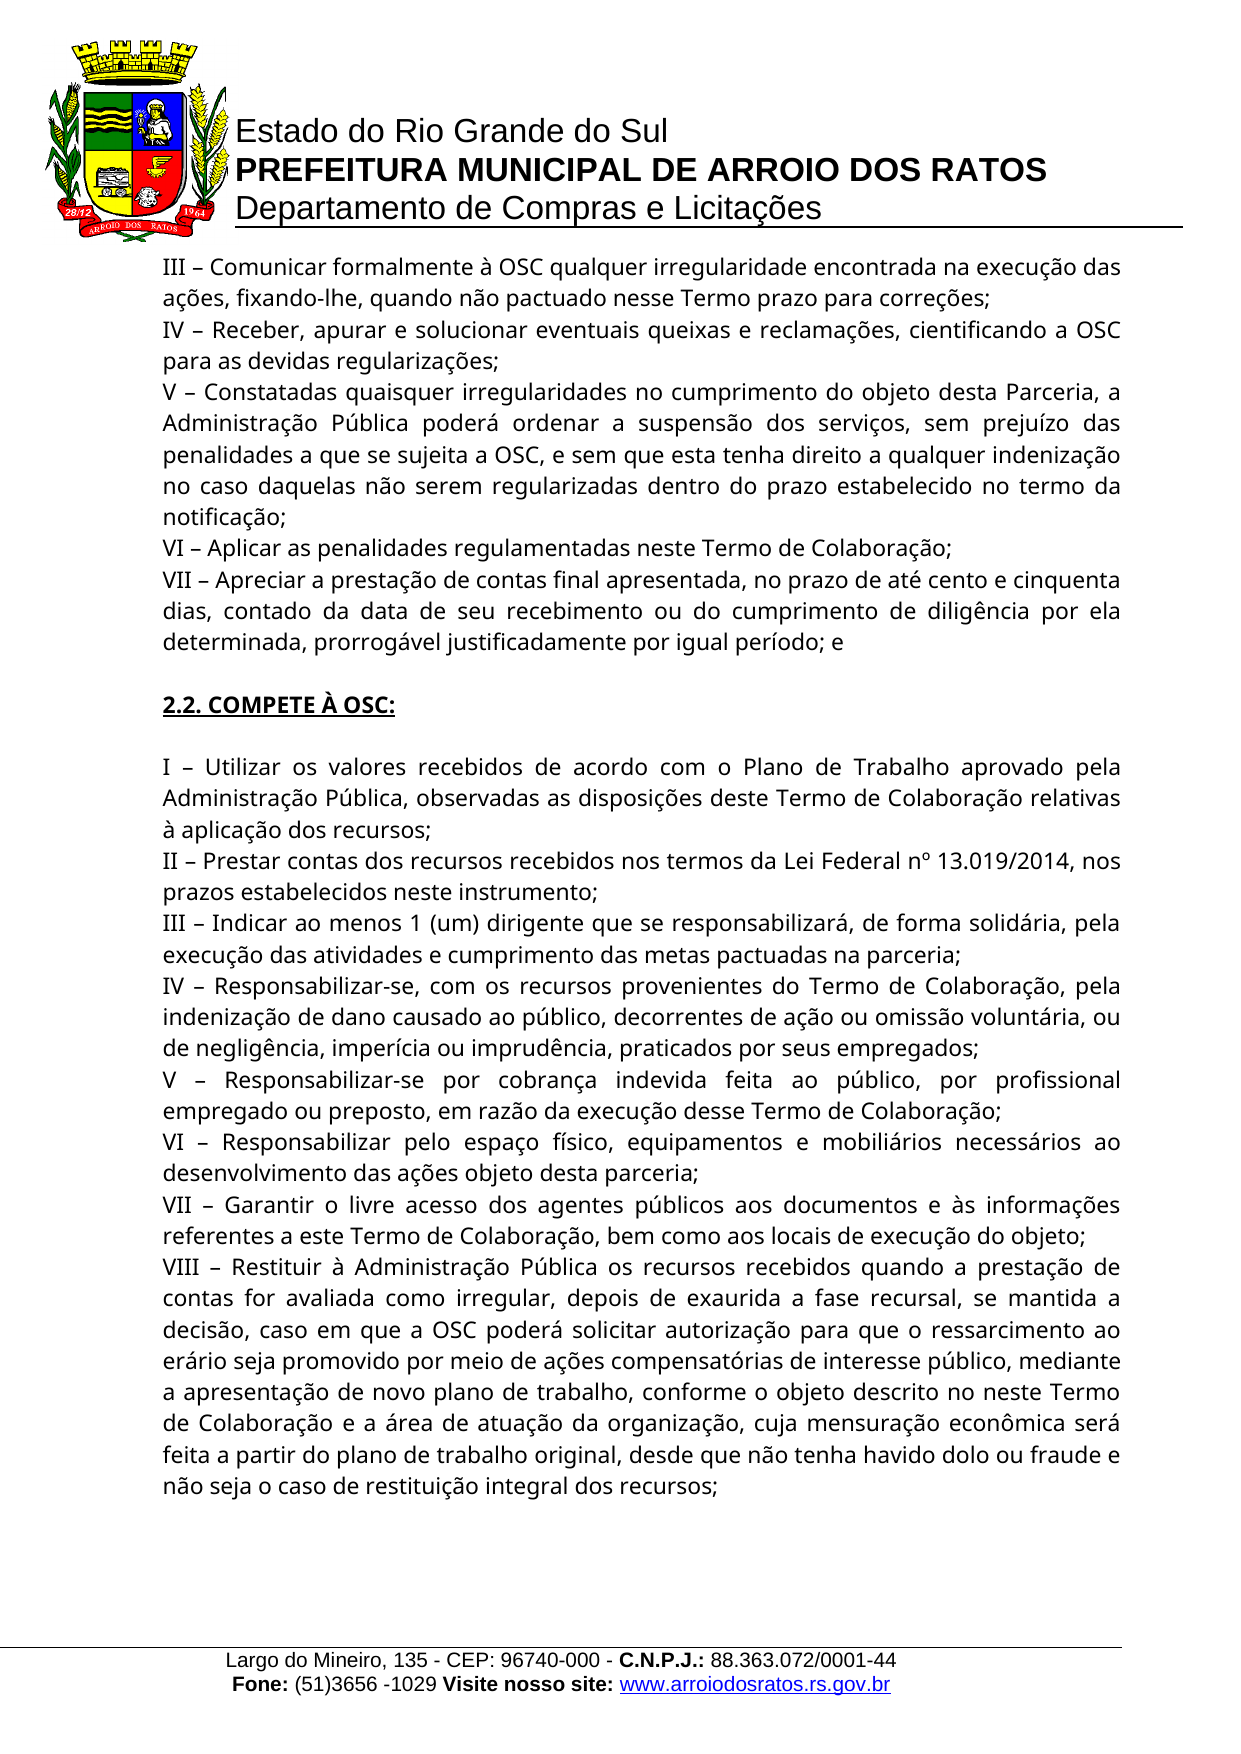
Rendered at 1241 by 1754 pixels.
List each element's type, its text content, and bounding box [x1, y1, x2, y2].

text V – Responsabilizar-se por cobrança indevida feita ao público, por profissional empregado ou preposto, em razão da execução desse Termo de Colaboração; [162, 1063, 1122, 1126]
text I – Utilizar os valores recebidos de acordo com o Plano de Trabalho aprovado pela Administração Pública, observadas as disposições deste Termo de Colaboração relativas à aplicação dos recursos; [162, 751, 1122, 845]
text II – Prestar contas dos recursos recebidos nos termos da Lei Federal nº 13.019/2014, nos prazos estabelecidos neste instrumento; [162, 845, 1122, 907]
text VIII – Restituir à Administração Pública os recursos recebidos quando a prestação de contas for avaliada como irregular, depois de exaurida a fase recursal, se mantida a decisão, caso em que a OSC poderá solicitar autorização para que o ressarcimento ao erário seja promovido por meio de ações compensatórias de interesse público, mediante a apresentação de novo plano de trabalho, conforme o objeto descrito no neste Termo de Colaboração e a área de atuação da organização, cuja mensuração econômica será feita a partir do plano de trabalho original, desde que não tenha havido dolo ou fraude e não seja o caso de restituição integral dos recursos; [162, 1251, 1122, 1501]
text IV – Receber, apurar e solucionar eventuais queixas e reclamações, cientificando a OSC para as devidas regularizações; [162, 313, 1122, 376]
text 2.2. COMPETE À OSC: [162, 688, 1122, 720]
text VII – Garantir o livre acesso dos agentes públicos aos documentos e às informações referentes a este Termo de Colaboração, bem como aos locais de execução do objeto; [162, 1188, 1122, 1251]
text III – Comunicar formalmente à OSC qualquer irregularidade encontrada na execução das ações, fixando-lhe, quando não pactuado nesse Termo prazo para correções; [162, 251, 1122, 313]
text VI – Aplicar as penalidades regulamentadas neste Termo de Colaboração; [162, 532, 1122, 563]
text III – Indicar ao menos 1 (um) dirigente que se responsabilizará, de forma solidária, pela execução das atividades e cumprimento das metas pactuadas na parceria; [162, 907, 1122, 970]
text IV – Responsabilizar-se, com os recursos provenientes do Termo de Colaboração, pela indenização de dano causado ao público, decorrentes de ação ou omissão voluntária, ou de negligência, imperícia ou imprudência, praticados por seus empregados; [162, 970, 1122, 1063]
text V – Constatadas quaisquer irregularidades no cumprimento do objeto desta Parceria, a Administração Pública poderá ordenar a suspensão dos serviços, sem prejuízo das penalidades a que se sujeita a OSC, e sem que esta tenha direito a qualquer indenização no caso daquelas não serem regularizadas dentro do prazo estabelecido no termo da notificação; [162, 376, 1122, 532]
picture [42, 38, 239, 245]
text VII – Apreciar a prestação de contas final apresentada, no prazo de até cento e cinquenta dias, contado da data de seu recebimento ou do cumprimento de diligência por ela determinada, prorrogável justificadamente por igual período; e [162, 563, 1122, 657]
text VI – Responsabilizar pelo espaço físico, equipamentos e mobiliários necessários ao desenvolvimento das ações objeto desta parceria; [162, 1126, 1122, 1188]
